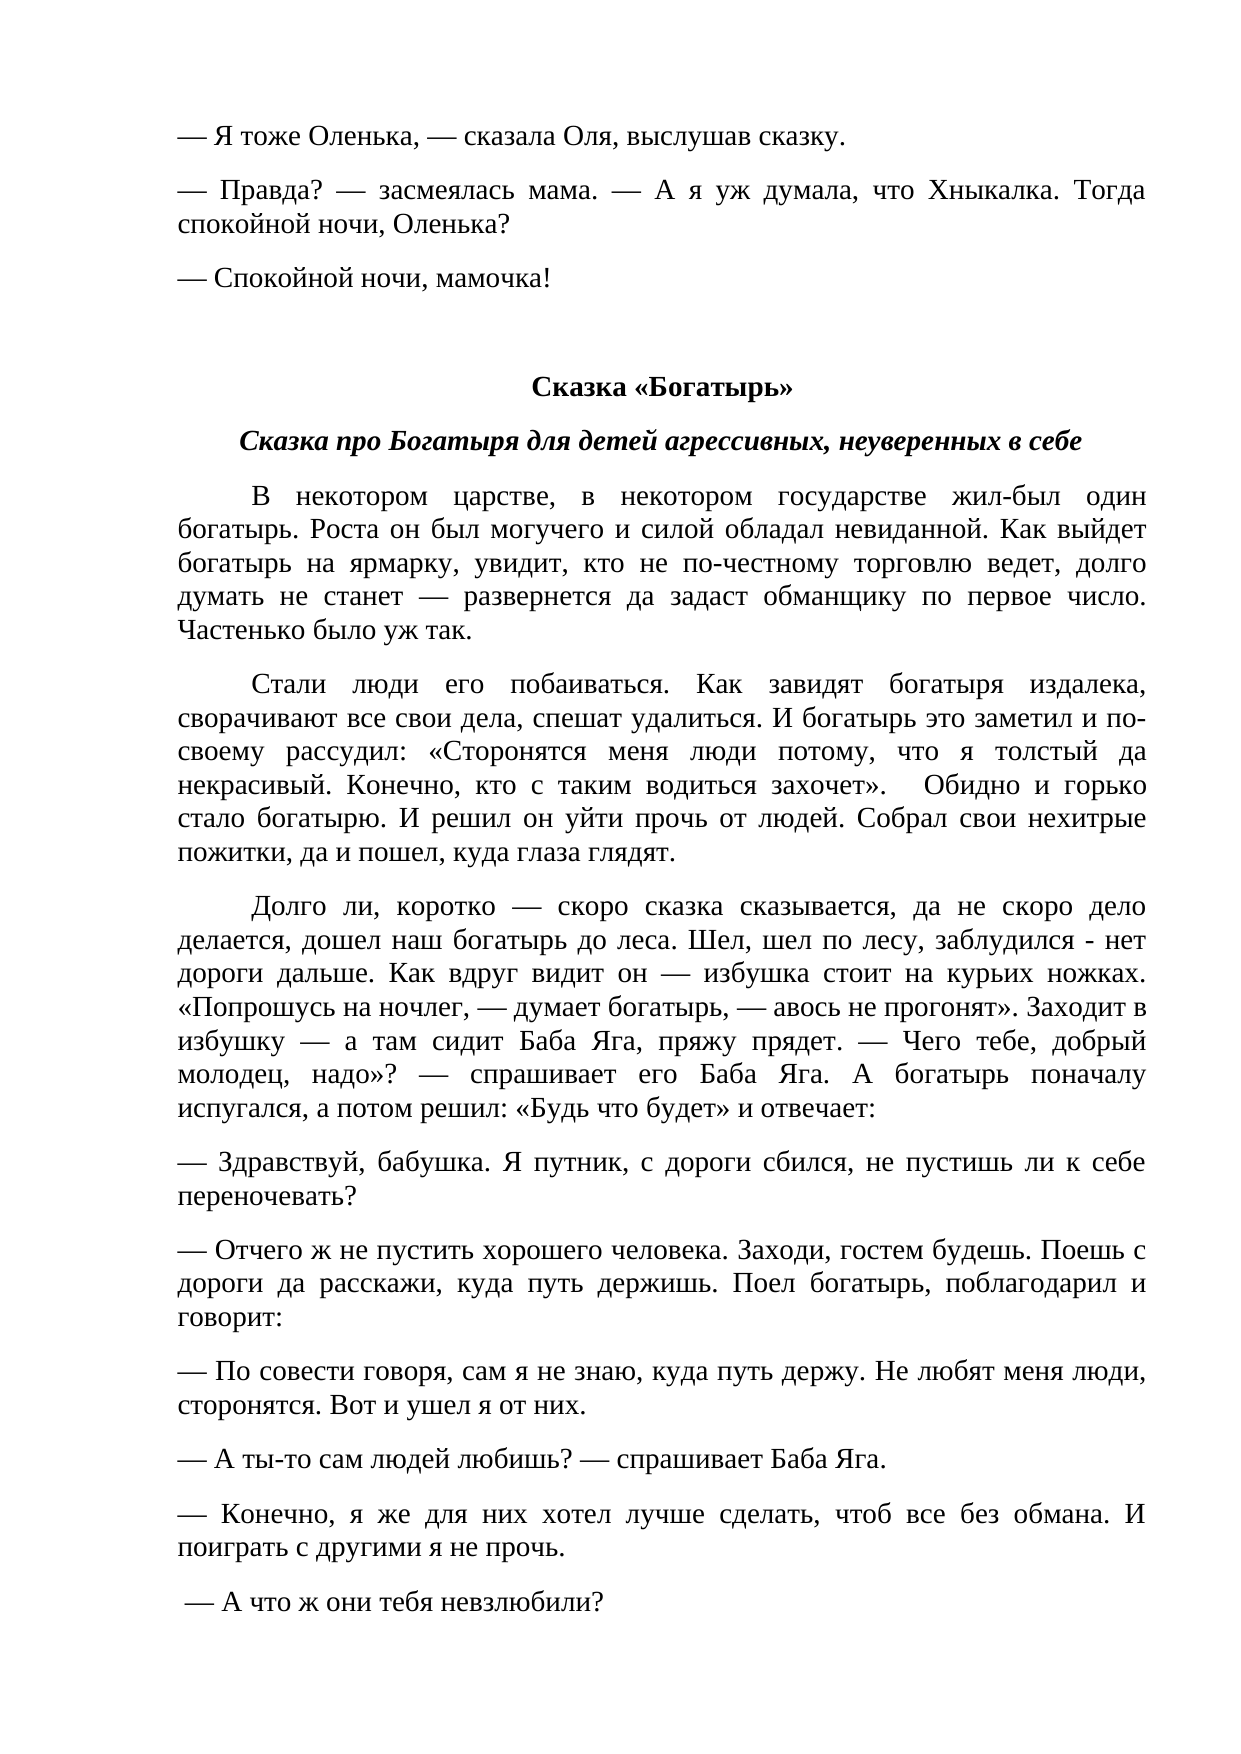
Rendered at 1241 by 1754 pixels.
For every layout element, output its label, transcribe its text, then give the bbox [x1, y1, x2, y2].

text Долго ли, коротко — скоро сказка сказывается, да не скоро дело делается, дошел наш богатырь до леса. Шел, шел по лесу, заблудился - нет дороги дальше. Как вдруг видит он — избушка стоит на курьих ножках. «Попрошусь на ночлег, — думает богатырь, — авось не прогонят». Заходит в избушку — а там сидит Баба Яга, пряжу прядет. — Чего тебе, добрый молодец, надо»? — спрашивает его Баба Яга. А богатырь поначалу испугался, а потом решил: «Будь что будет» и отвечает: [177, 888, 1147, 1123]
text Сказка «Богатырь» [177, 369, 1147, 403]
text — Правда? — засмеялась мама. — А я уж думала, что Хныкалка. Тогда спокойной ночи, Оленька? [177, 172, 1147, 239]
text — Конечно, я же для них хотел лучше сделать, чтоб все без обмана. И поиграть с другими я не прочь. [177, 1496, 1147, 1563]
text — А ты-то сам людей любишь? — спрашивает Баба Яга. [177, 1441, 1147, 1475]
text В некотором царстве, в некотором государстве жил-был один богатырь. Роста он был могучего и силой обладал невиданной. Как выйдет богатырь на ярмарку, увидит, кто не по-честному торговлю ведет, долго думать не станет — развернется да задаст обманщику по первое число. Частенько было уж так. [177, 478, 1147, 646]
text — По совести говоря, сам я не знаю, куда путь держу. Не любят меня люди, сторонятся. Вот и ушел я от них. [177, 1353, 1147, 1421]
text — Здравствуй, бабушка. Я путник, с дороги сбился, не пустишь ли к себе переночевать? [177, 1144, 1147, 1211]
text Стали люди его побаиваться. Как завидят богатыря издалека, сворачивают все свои дела, спешат удалиться. И богатырь это заметил и по-своему рассудил: «Сторонятся меня люди потому, что я толстый да некрасивый. Конечно, кто с таким водиться захочет». Обидно и горько стало богатырю. И решил он уйти прочь от людей. Собрал свои нехитрые пожитки, да и пошел, куда глаза глядят. [177, 666, 1147, 868]
text — Спокойной ночи, мамочка! [177, 260, 1147, 294]
text Сказка про Богатыря для детей агрессивных, неуверенных в себе [177, 423, 1147, 457]
text — Отчего ж не пустить хорошего человека. Заходи, гостем будешь. Поешь с дороги да расскажи, куда путь держишь. Поел богатырь, поблагодарил и говорит: [177, 1232, 1147, 1333]
text — А что ж они тебя невзлюбили? [177, 1584, 1147, 1617]
text — Я тоже Оленька, — сказала Оля, выслушав сказку. [177, 118, 1147, 152]
